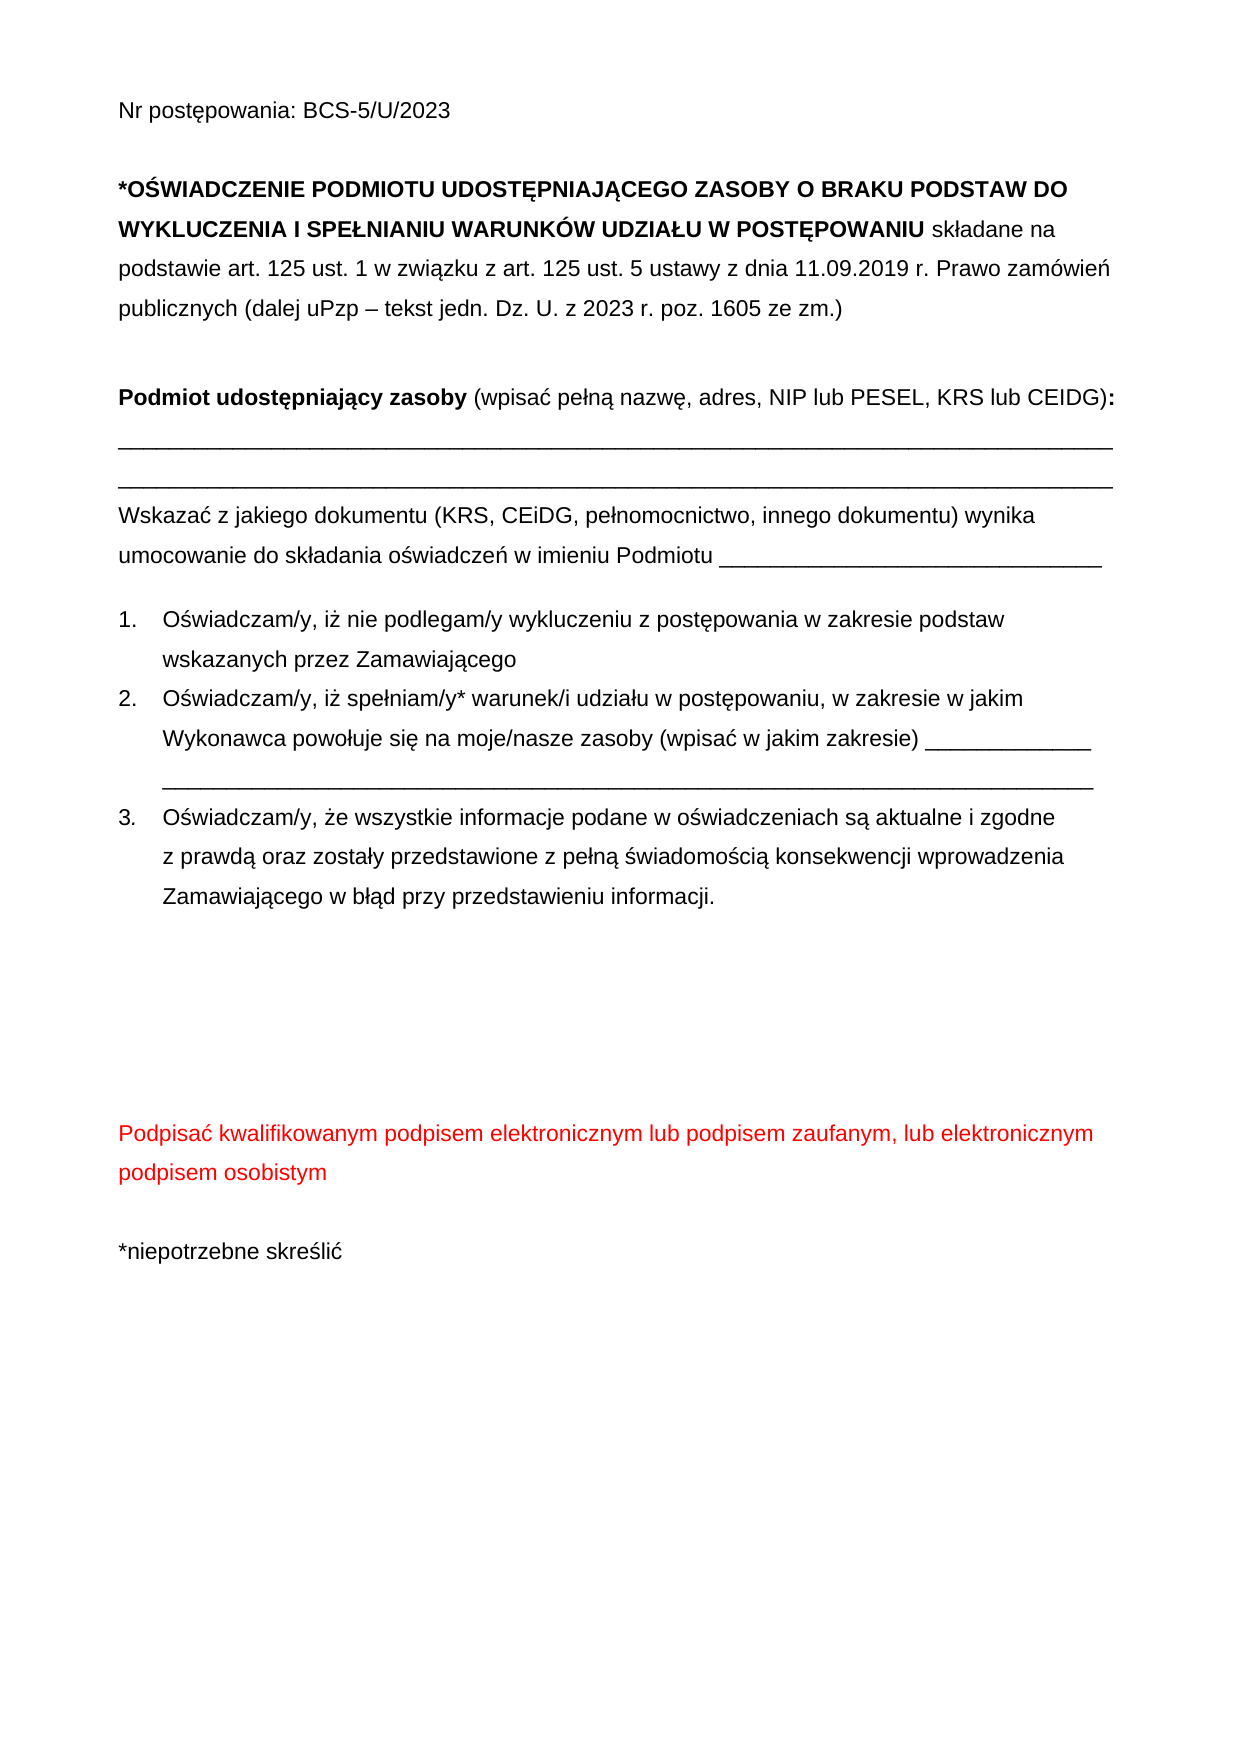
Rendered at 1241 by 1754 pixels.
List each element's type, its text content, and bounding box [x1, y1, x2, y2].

text Nr postępowania: BCS-5/U/2023 [118, 97, 1122, 123]
text 2. Oświadczam/y, iż spełniam/y* warunek/i udziału w postępowaniu, w zakresie w jakim Wykonawca powołuje się na moje/nasze zasoby (wpisać w jakim zakresie) _____________ _________________________________________________________________________ [118, 685, 1122, 791]
text Wskazać z jakiego dokumentu (KRS, CEiDG, pełnomocnictwo, innego dokumentu) wynika umocowanie do składania oświadczeń w imieniu Podmiotu ______________________________ [118, 502, 1122, 568]
text Podpisać kwalifikowanym podpisem elektronicznym lub podpisem zaufanym, lub elektronicznym podpisem osobistym [118, 1119, 1122, 1185]
text *niepotrzebne skreślić [118, 1238, 1122, 1264]
text ____________________________________________________________________________________________________________________________________________________________ [118, 423, 1122, 489]
text Podmiot udostępniający zasoby (wpisać pełną nazwę, adres, NIP lub PESEL, KRS lub CEIDG): [118, 384, 1122, 410]
text 3. Oświadczam/y, że wszystkie informacje podane w oświadczeniach są aktualne i zgodne z prawdą oraz zostały przedstawione z pełną świadomością konsekwencji wprowadzenia Zamawiającego w błąd przy przedstawieniu informacji. [118, 804, 1122, 909]
list Oświadczam/y, iż nie podlegam/y wykluczeniu z postępowania w zakresie podstaw wskazanych przez Zamawiającego [118, 606, 1122, 672]
text *OŚWIADCZENIE PODMIOTU UDOSTĘPNIAJĄCEGO ZASOBY O BRAKU PODSTAW DO WYKLUCZENIA I SPEŁNIANIU WARUNKÓW UDZIAŁU W POSTĘPOWANIU składane na podstawie art. 125 ust. 1 w związku z art. 125 ust. 5 ustawy z dnia 11.09.2019 r. Prawo zamówień publicznych (dalej uPzp – tekst jedn. Dz. U. z 2023 r. poz. 1605 ze zm.) [118, 176, 1122, 321]
